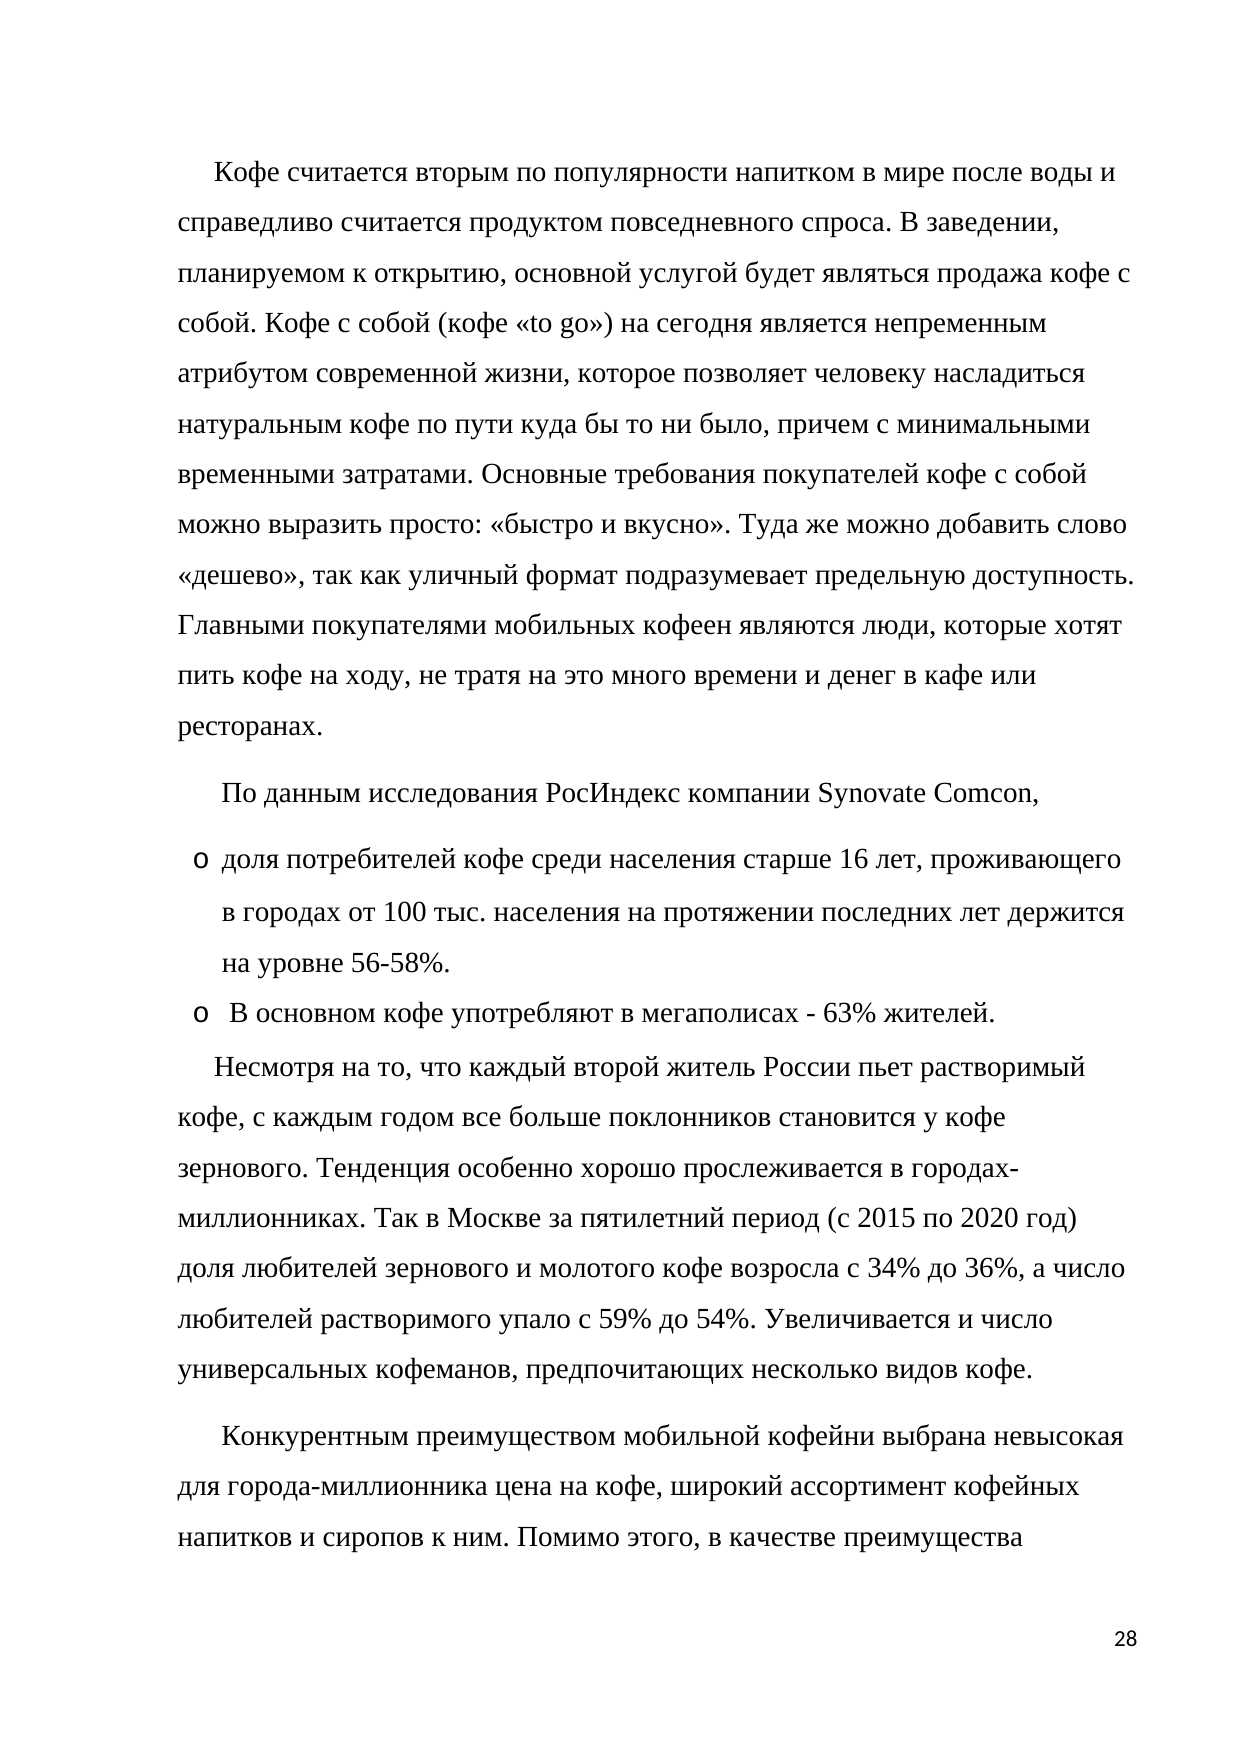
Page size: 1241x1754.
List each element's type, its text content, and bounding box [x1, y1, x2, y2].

list В основном кофе употребляют в мегаполисах - 63% жителей. [192, 995, 1137, 1031]
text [177, 1418, 1137, 1552]
text По данным исследования РосИндекс компании Synovate Comcon, [177, 775, 1137, 808]
list доля потребителей кофе среди населения старше 16 лет, проживающего в городах от 100 тыс. населения на протяжении последних лет держится на уровне 56-58%. [192, 842, 1137, 978]
text Кофе считается вторым по популярности напитком в мире после воды и справедливо считается продуктом повседневного спроса. В заведении, планируемом к открытию, основной услугой будет являться продажа кофе с собой. Кофе с собой (кофе «to go») на сегодня является непременным атрибутом современной жизни, которое позволяет человеку насладиться натуральным кофе по пути куда бы то ни было, причем с минимальными временными затратами. Основные требования покупателей кофе с собой можно выразить просто: «быстро и вкусно». Туда же можно добавить слово «дешево», так как уличный формат подразумевает предельную доступность. Главными покупателями мобильных кофеен являются люди, которые хотят пить кофе на ходу, не тратя на это много времени и денег в кафе или ресторанах. [177, 154, 1137, 741]
list Несмотря на то, что каждый второй житель России пьет растворимый кофе, с каждым годом все больше поклонников становится у кофе зернового. Тенденция особенно хорошо прослеживается в городах-миллионниках. Так в Москве за пятилетний период (с 2015 по 2020 год) доля любителей зернового и молотого кофе возросла с 34% до 36%, а число любителей растворимого упало с 59% до 54%. Увеличивается и число универсальных кофеманов, предпочитающих несколько видов кофе. [177, 1049, 1137, 1384]
